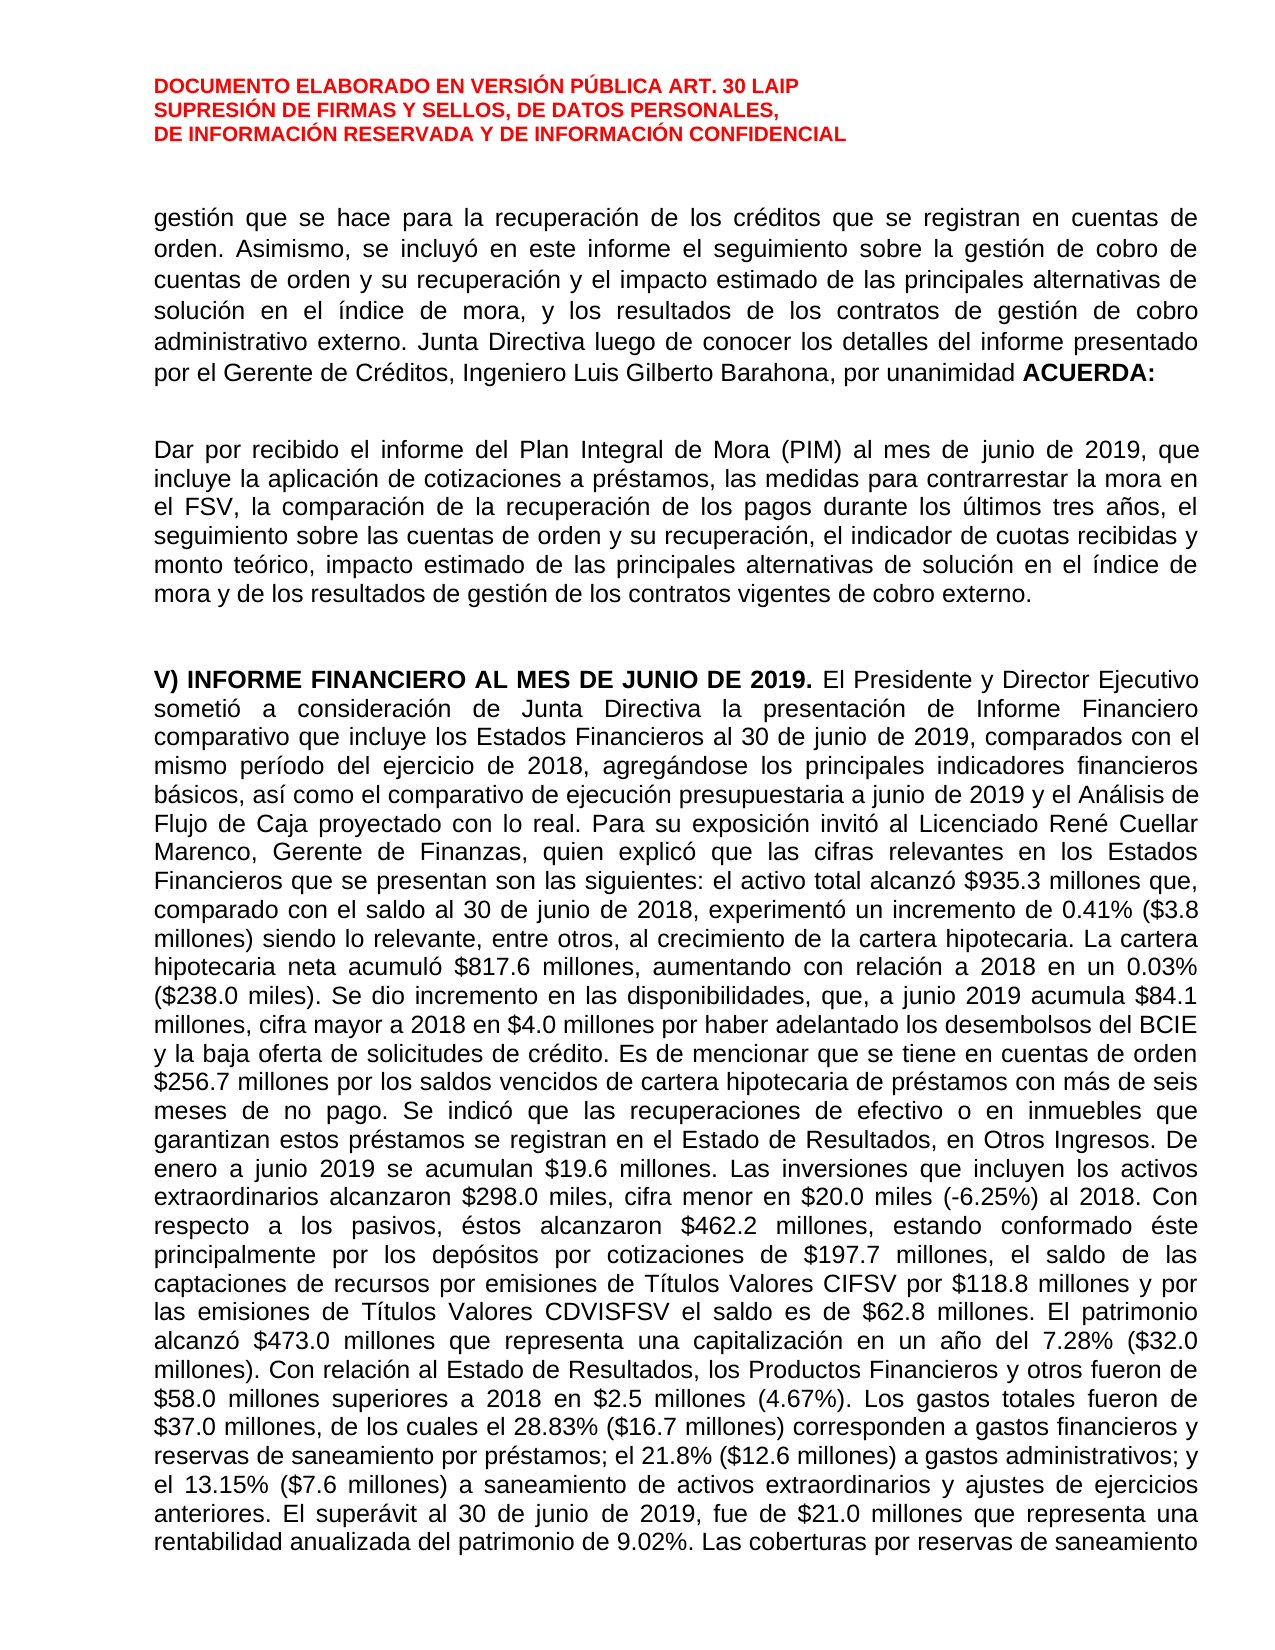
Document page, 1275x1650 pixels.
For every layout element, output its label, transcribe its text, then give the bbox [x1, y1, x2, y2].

text Dar por recibido el informe del Plan Integral de Mora (PIM) al mes de junio de 2019, que incluye la aplicación de cotizaciones a préstamos, las medidas para contrarrestar la mora en el FSV, la comparación de la recuperación de los pagos durante los últimos tres años, el seguimiento sobre las cuentas de orden y su recuperación, el indicador de cuotas recibidas y monto teórico, impacto estimado de las principales alternativas de solución en el índice de mora y de los resultados de gestión de los contratos vigentes de cobro externo. [153, 435, 1200, 607]
